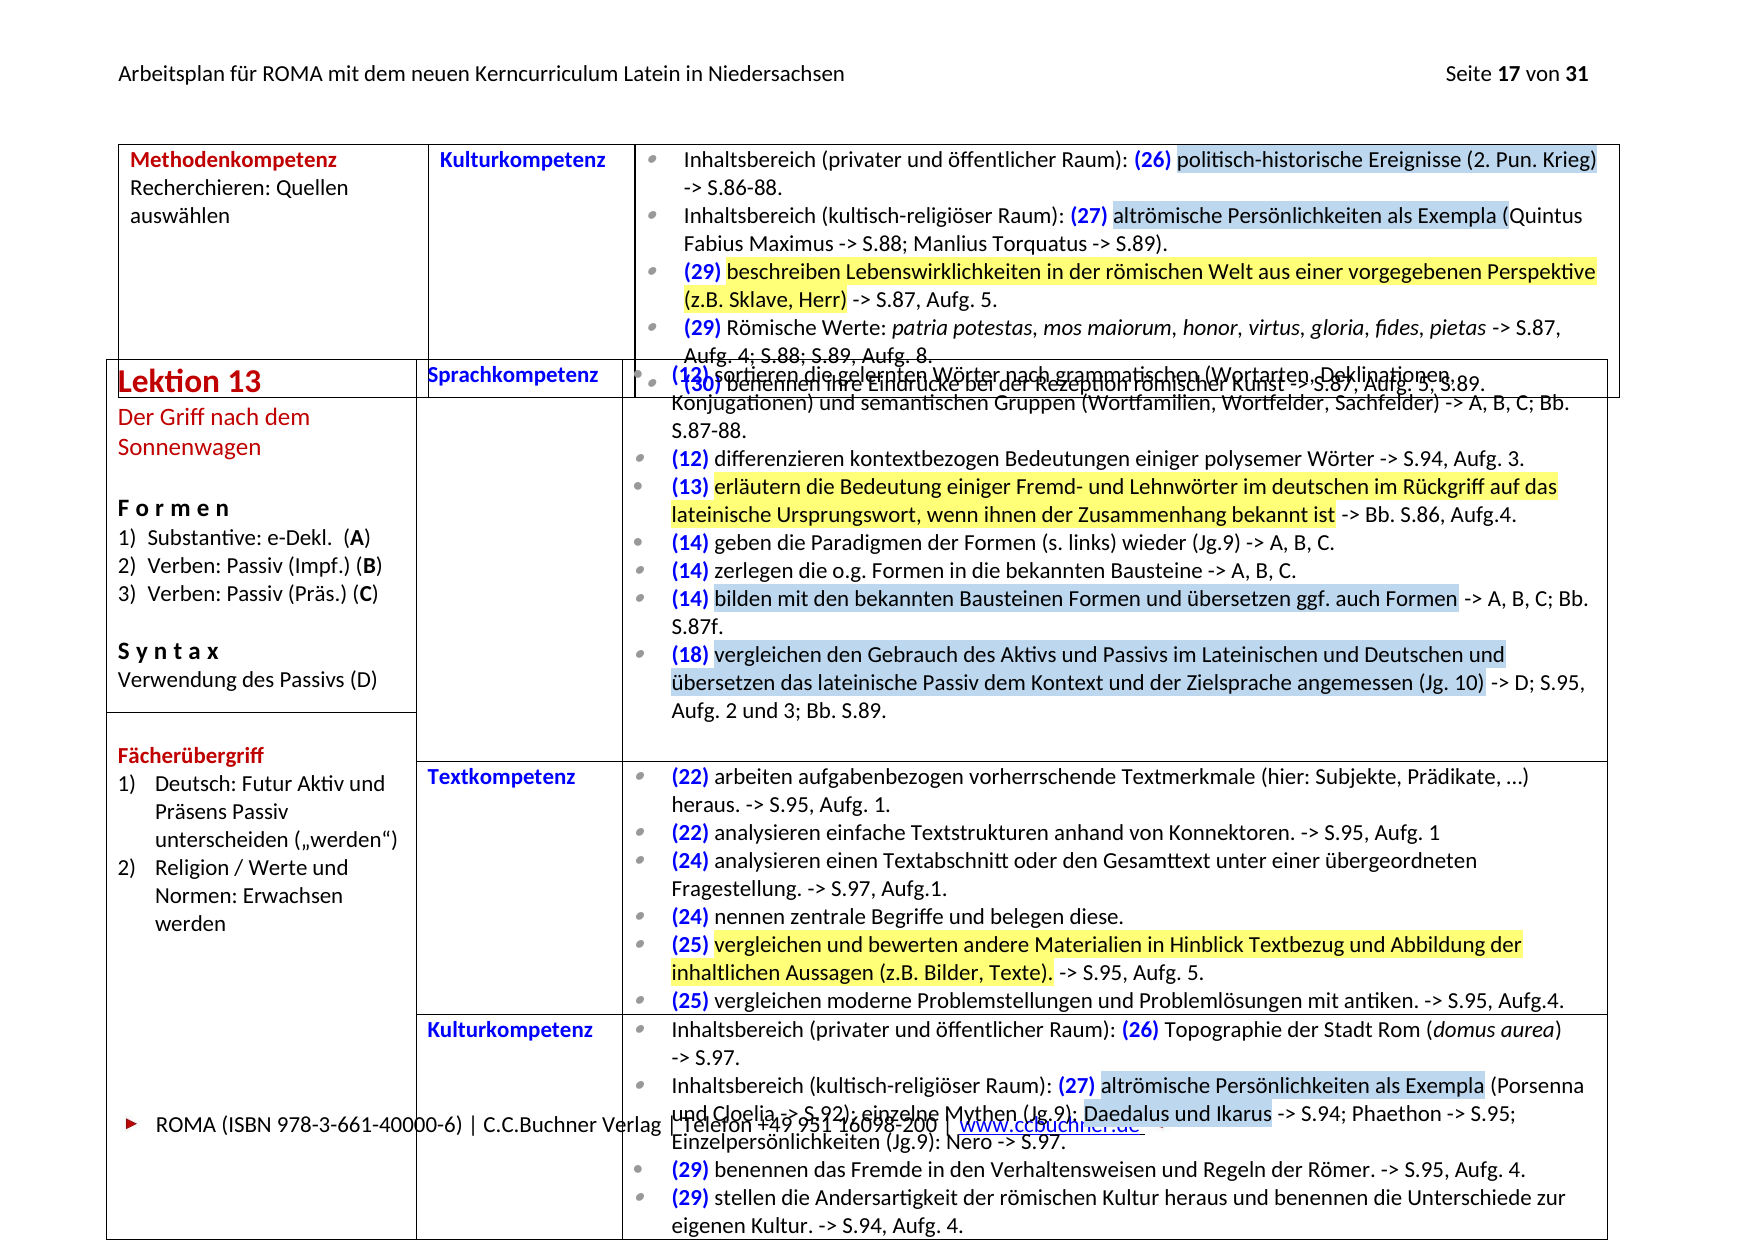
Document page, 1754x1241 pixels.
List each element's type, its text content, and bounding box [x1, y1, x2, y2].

table_cell Textkompetenz [417, 762, 622, 1014]
table_cell Fächerübergriff Deutsch: Futur Aktiv und Präsens Passiv unterscheiden („werden“) Religion / Werte und Normen: Erwachsen werden [107, 713, 416, 1239]
table_cell Inhaltsbereich (privater und öffentlicher Raum): (26) Topographie der Stadt Rom (domus aurea) -> S.97. Inhaltsbereich (kultisch-religiöser Raum): (27) altrömische Persönlichkeiten als Exempla (Porsenna und Cloelia -> S.92); einzelne Mythen (Jg.9): Daedalus und Ikarus -> S.94; Phaethon -> S.95; Einzelpersönlichkeiten (Jg.9): Nero -> S.97. (29) benennen das Fremde in den Verhaltensweisen und Regeln der Römer. -> S.95, Aufg. 4. (29) stellen die Andersartigkeit der römischen Kultur heraus und benennen die Unterschiede zur eigenen Kultur. -> S.94, Aufg. 4. [623, 1015, 1607, 1239]
table_header (12) sortieren die gelernten Wörter nach grammatischen (Wortarten, Deklinationen, Konjugationen) und semantischen Gruppen (Wortfamilien, Wortfelder, Sachfelder) -> A, B, C; Bb. S.87-88. (12) differenzieren kontextbezogen Bedeutungen einiger polysemer Wörter -> S.94, Aufg. 3. (13) erläutern die Bedeutung einiger Fremd- und Lehnwörter im deutschen im Rückgriff auf das lateinische Ursprungswort, wenn ihnen der Zusammenhang bekannt ist -> Bb. S.86, Aufg.4. (14) geben die Paradigmen der Formen (s. links) wieder (Jg.9) -> A, B, C. (14) zerlegen die o.g. Formen in die bekannten Bausteine -> A, B, C. (14) bilden mit den bekannten Bausteinen Formen und übersetzen ggf. auch Formen -> A, B, C; Bb. S.87f. (18) vergleichen den Gebrauch des Aktivs und Passivs im Lateinischen und Deutschen und übersetzen das lateinische Passiv dem Kontext und der Zielsprache angemessen (Jg. 10) -> D; S.95, Aufg. 2 und 3; Bb. S.89. [623, 360, 1607, 761]
table_header Lektion 13 Der Griff nach dem Sonnenwagen Formen Substantive: e-Dekl. (A) Verben: Passiv (Impf.) (B) Verben: Passiv (Präs.) (C) Syntax Verwendung des Passivs (D) [107, 360, 416, 712]
table_cell Kulturkompetenz [417, 1015, 622, 1239]
table_header Sprachkompetenz [417, 360, 622, 761]
table_cell Inhaltsbereich (privater und öffentlicher Raum): (26) politisch-historische Ereignisse (2. Pun. Krieg) -> S.86-88. Inhaltsbereich (kultisch-religiöser Raum): (27) altrömische Persönlichkeiten als Exempla (Quintus Fabius Maximus -> S.88; Manlius Torquatus -> S.89). (29) beschreiben Lebenswirklichkeiten in der römischen Welt aus einer vorgegebenen Perspektive (z.B. Sklave, Herr) -> S.87, Aufg. 5. (29) Römische Werte: patria potestas, mos maiorum, honor, virtus, gloria, fides, pietas -> S.87, Aufg. 4; S.88; S.89, Aufg. 8. (30) benennen ihre Eindrücke bei der Rezeption römischer Kunst -> S.87, Aufg. 5, S.89. [636, 145, 1619, 397]
table_cell Kulturkompetenz [429, 145, 634, 359]
table_cell (22) arbeiten aufgabenbezogen vorherrschende Textmerkmale (hier: Subjekte, Prädikate, …) heraus. -> S.95, Aufg. 1. (22) analysieren einfache Textstrukturen anhand von Konnektoren. -> S.95, Aufg. 1 (24) analysieren einen Textabschnitt oder den Gesamttext unter einer übergeordneten Fragestellung. -> S.97, Aufg.1. (24) nennen zentrale Begriffe und belegen diese. (25) vergleichen und bewerten andere Materialien in Hinblick Textbezug und Abbildung der inhaltlichen Aussagen (z.B. Bilder, Texte). -> S.95, Aufg. 5. (25) vergleichen moderne Problemstellungen und Problemlösungen mit antiken. -> S.95, Aufg.4. [623, 762, 1607, 1014]
